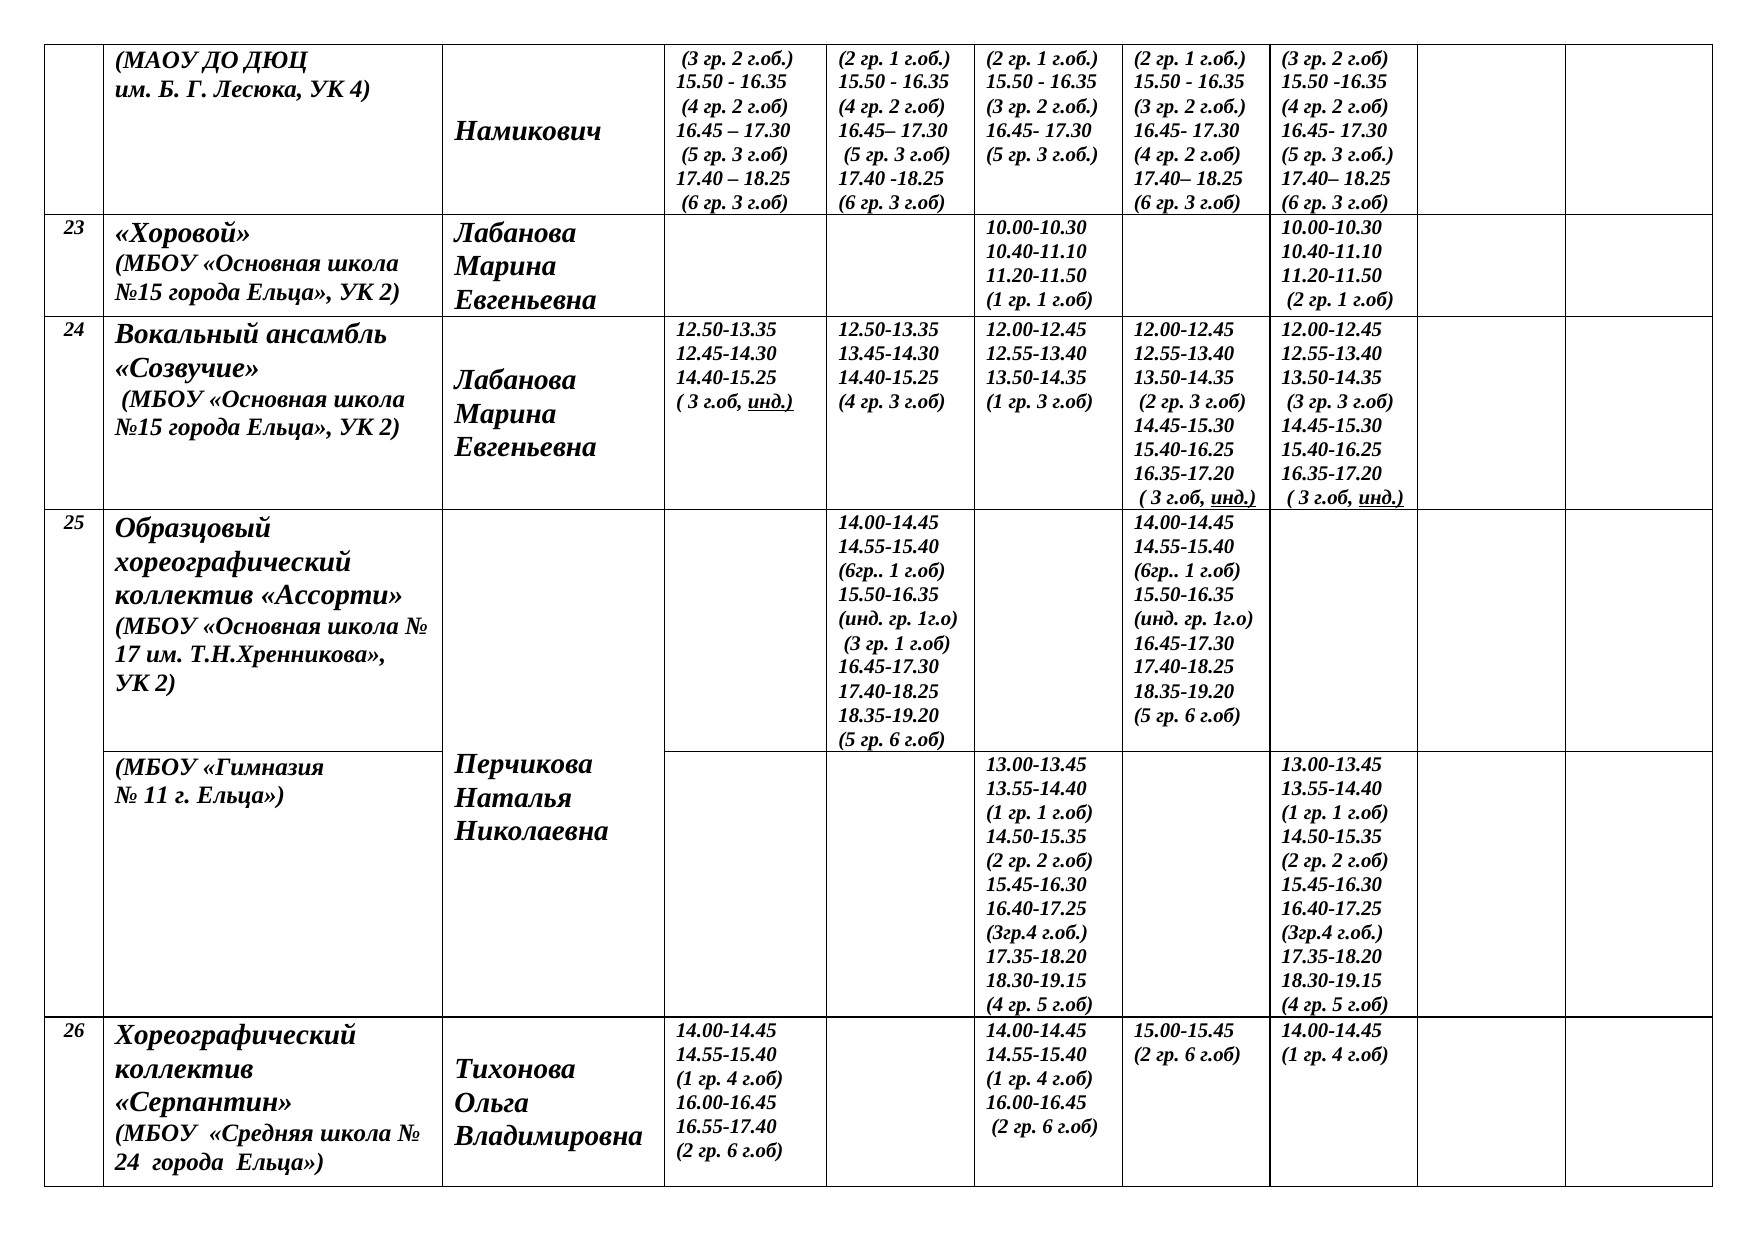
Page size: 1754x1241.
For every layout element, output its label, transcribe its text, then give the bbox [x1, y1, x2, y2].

table_cell 12.00-12.45 12.55-13.40 13.50-14.35 (3 гр. 3 г.об) 14.45-15.30 15.40-16.25 16.35-17.20 ( 3 г.об, инд.) [1271, 317, 1417, 509]
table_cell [1271, 45, 1417, 214]
table_cell Лабанова Марина Евгеньевна [443, 317, 664, 509]
table_cell [1123, 752, 1269, 1016]
table_cell [1566, 752, 1712, 1016]
table_cell [827, 215, 974, 316]
table_cell 26 [45, 1018, 103, 1186]
table_cell [1418, 752, 1565, 1016]
table_cell Образцовый хореографический коллектив «Ассорти» (МБОУ «Основная школа № 17 им. Т.Н.Хренникова», УК 2) [104, 510, 442, 751]
table_cell 15.00-15.45 (2 гр. 6 г.об) [1123, 1018, 1269, 1186]
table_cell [104, 45, 442, 214]
table_cell «Хоровой» (МБОУ «Основная школа №15 города Ельца», УК 2) [104, 215, 442, 316]
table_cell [827, 45, 974, 214]
table_cell [1271, 510, 1417, 751]
table_cell Вокальный ансамбль «Созвучие» (МБОУ «Основная школа №15 города Ельца», УК 2) [104, 317, 442, 509]
table_cell [665, 215, 826, 316]
table_cell 24 [45, 317, 103, 509]
table_cell 22 [45, 45, 103, 214]
table_cell [665, 510, 826, 751]
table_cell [443, 45, 664, 214]
table_cell Хореографический коллектив «Серпантин» (МБОУ «Средняя школа № 24 города Ельца») [104, 1018, 442, 1186]
table_cell [827, 1018, 974, 1186]
table_cell 12.00-12.45 12.55-13.40 13.50-14.35 (2 гр. 3 г.об) 14.45-15.30 15.40-16.25 16.35-17.20 ( 3 г.об, инд.) [1123, 317, 1269, 509]
table_cell 14.00-14.45 14.55-15.40 (1 гр. 4 г.об) 16.00-16.45 (2 гр. 6 г.об) [975, 1018, 1122, 1186]
table_cell [1566, 317, 1712, 509]
table_cell [1566, 1018, 1712, 1186]
table_cell 10.00-10.30 10.40-11.10 11.20-11.50 (1 гр. 1 г.об) [975, 215, 1122, 316]
table_cell 13.00-13.45 13.55-14.40 (1 гр. 1 г.об) 14.50-15.35 (2 гр. 2 г.об) 15.45-16.30 16.40-17.25 (3гр.4 г.об.) 17.35-18.20 18.30-19.15 (4 гр. 5 г.об) [975, 752, 1122, 1016]
table_cell 23 [45, 215, 103, 316]
table_cell [1418, 1018, 1565, 1186]
table_cell 14.00-14.45 14.55-15.40 (6гр.. 1 г.об) 15.50-16.35 (инд. гр. 1г.о) (3 гр. 1 г.об) 16.45-17.30 17.40-18.25 18.35-19.20 (5 гр. 6 г.об) [827, 510, 974, 751]
table_cell 13.00-13.45 13.55-14.40 (1 гр. 1 г.об) 14.50-15.35 (2 гр. 2 г.об) 15.45-16.30 16.40-17.25 (3гр.4 г.об.) 17.35-18.20 18.30-19.15 (4 гр. 5 г.об) [1271, 752, 1417, 1016]
table_cell [1123, 215, 1269, 316]
table_cell [975, 510, 1122, 751]
table_cell [827, 752, 974, 1016]
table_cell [1123, 45, 1269, 214]
table_cell [1566, 215, 1712, 316]
table_cell (МБОУ «Гимназия № 11 г. Ельца») [104, 752, 442, 1016]
table_cell 14.00-14.45 14.55-15.40 (1 гр. 4 г.об) 16.00-16.45 16.55-17.40 (2 гр. 6 г.об) [665, 1018, 826, 1186]
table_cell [975, 45, 1122, 214]
table_cell [1566, 45, 1712, 214]
table_cell Перчикова Наталья Николаевна [443, 510, 664, 1016]
table_cell [1418, 215, 1565, 316]
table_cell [665, 45, 826, 214]
table_cell 12.50-13.35 12.45-14.30 14.40-15.25 ( 3 г.об, инд.) [665, 317, 826, 509]
table_cell 14.00-14.45 (1 гр. 4 г.об) [1271, 1018, 1417, 1186]
table_cell 10.00-10.30 10.40-11.10 11.20-11.50 (2 гр. 1 г.об) [1271, 215, 1417, 316]
table_cell [1418, 317, 1565, 509]
table_cell [1566, 510, 1712, 751]
table_cell Тихонова Ольга Владимировна [443, 1018, 664, 1186]
table_cell [1418, 510, 1565, 751]
table_cell Лабанова Марина Евгеньевна [443, 215, 664, 316]
table_cell [665, 752, 826, 1016]
table_cell 14.00-14.45 14.55-15.40 (6гр.. 1 г.об) 15.50-16.35 (инд. гр. 1г.о) 16.45-17.30 17.40-18.25 18.35-19.20 (5 гр. 6 г.об) [1123, 510, 1269, 751]
table_cell 12.00-12.45 12.55-13.40 13.50-14.35 (1 гр. 3 г.об) [975, 317, 1122, 509]
table_cell 12.50-13.35 13.45-14.30 14.40-15.25 (4 гр. 3 г.об) [827, 317, 974, 509]
table_cell [1418, 45, 1565, 214]
table_cell 25 [45, 510, 103, 1016]
